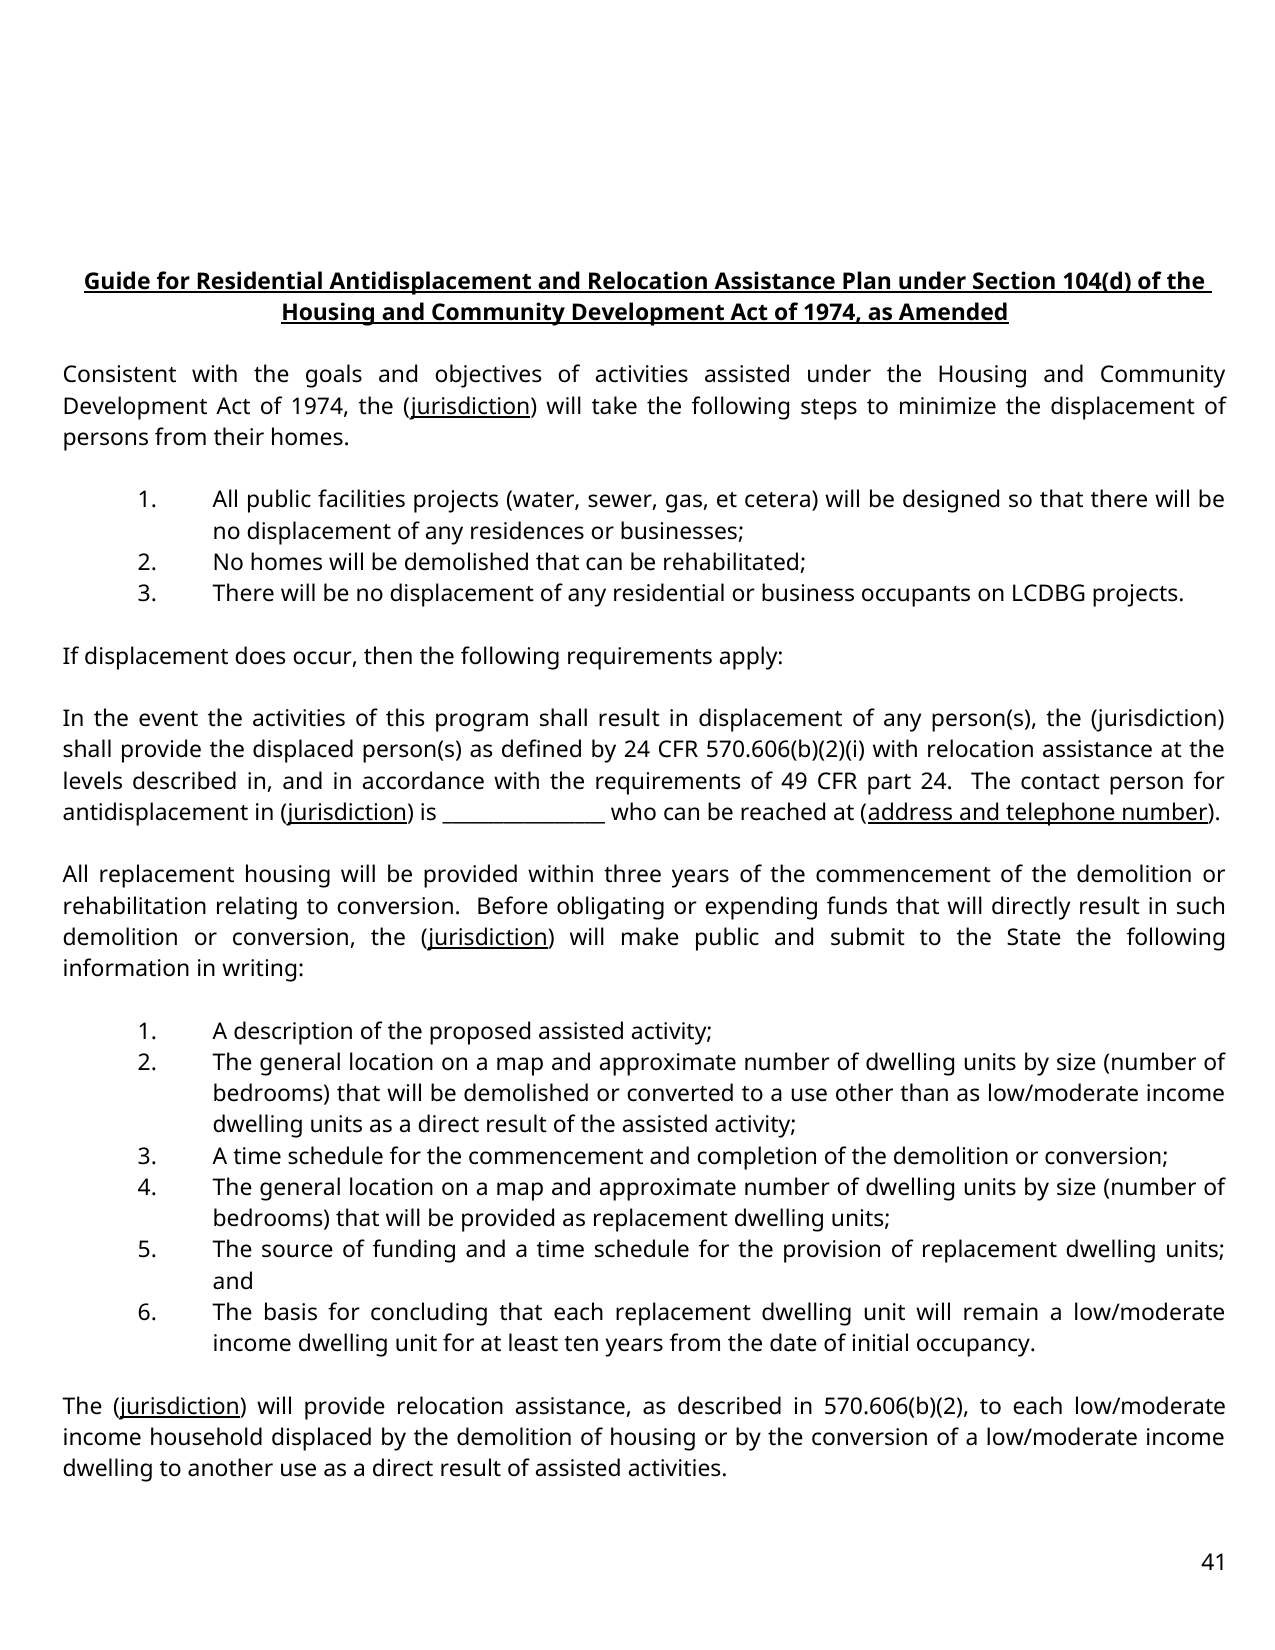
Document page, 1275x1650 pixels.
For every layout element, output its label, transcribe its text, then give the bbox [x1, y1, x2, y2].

text 2. The general location on a map and approximate number of dwelling units by size (number of bedrooms) that will be demolished or converted to a use other than as low/moderate income dwelling units as a direct result of the assisted activity; [137, 1046, 1227, 1139]
text 5. The source of funding and a time schedule for the provision of replacement dwelling units; and [137, 1233, 1227, 1296]
text Guide for Residential Antidisplacement and Relocation Assistance Plan under Section 104(d) of the [62, 264, 1227, 296]
text Housing and Community Development Act of 1974, as Amended [62, 296, 1227, 327]
text The (jurisdiction) will provide relocation assistance, as described in 570.606(b)(2), to each low/moderate income household displaced by the demolition of housing or by the conversion of a low/moderate income dwelling to another use as a direct result of assisted activities. [62, 1389, 1227, 1483]
text In the event the activities of this program shall result in displacement of any person(s), the (jurisdiction) shall provide the displaced person(s) as defined by 24 CFR 570.606(b)(2)(i) with relocation assistance at the levels described in, and in accordance with the requirements of 49 CFR part 24. The contact person for antidisplacement in (jurisdiction) is ________________ who can be reached at (address and telephone number). [62, 702, 1227, 827]
text 2. No homes will be demolished that can be rehabilitated; [137, 546, 1227, 577]
text 3. There will be no displacement of any residential or business occupants on LCDBG projects. [137, 577, 1227, 608]
text All replacement housing will be provided within three years of the commencement of the demolition or rehabilitation relating to conversion. Before obligating or expending funds that will directly result in such demolition or conversion, the (jurisdiction) will make public and submit to the State the following information in writing: [62, 858, 1227, 983]
text If displacement does occur, then the following requirements apply: [62, 639, 1227, 671]
text 1. A description of the proposed assisted activity; [137, 1014, 1227, 1046]
text 4. The general location on a map and approximate number of dwelling units by size (number of bedrooms) that will be provided as replacement dwelling units; [137, 1171, 1227, 1233]
text 1. All public facilities projects (water, sewer, gas, et cetera) will be designed so that there will be no displacement of any residences or businesses; [137, 483, 1227, 546]
text 6. The basis for concluding that each replacement dwelling unit will remain a low/moderate income dwelling unit for at least ten years from the date of initial occupancy. [137, 1296, 1227, 1358]
text Consistent with the goals and objectives of activities assisted under the Housing and Community Development Act of 1974, the (jurisdiction) will take the following steps to minimize the displacement of persons from their homes. [62, 358, 1227, 452]
text 3. A time schedule for the commencement and completion of the demolition or conversion; [137, 1139, 1227, 1171]
